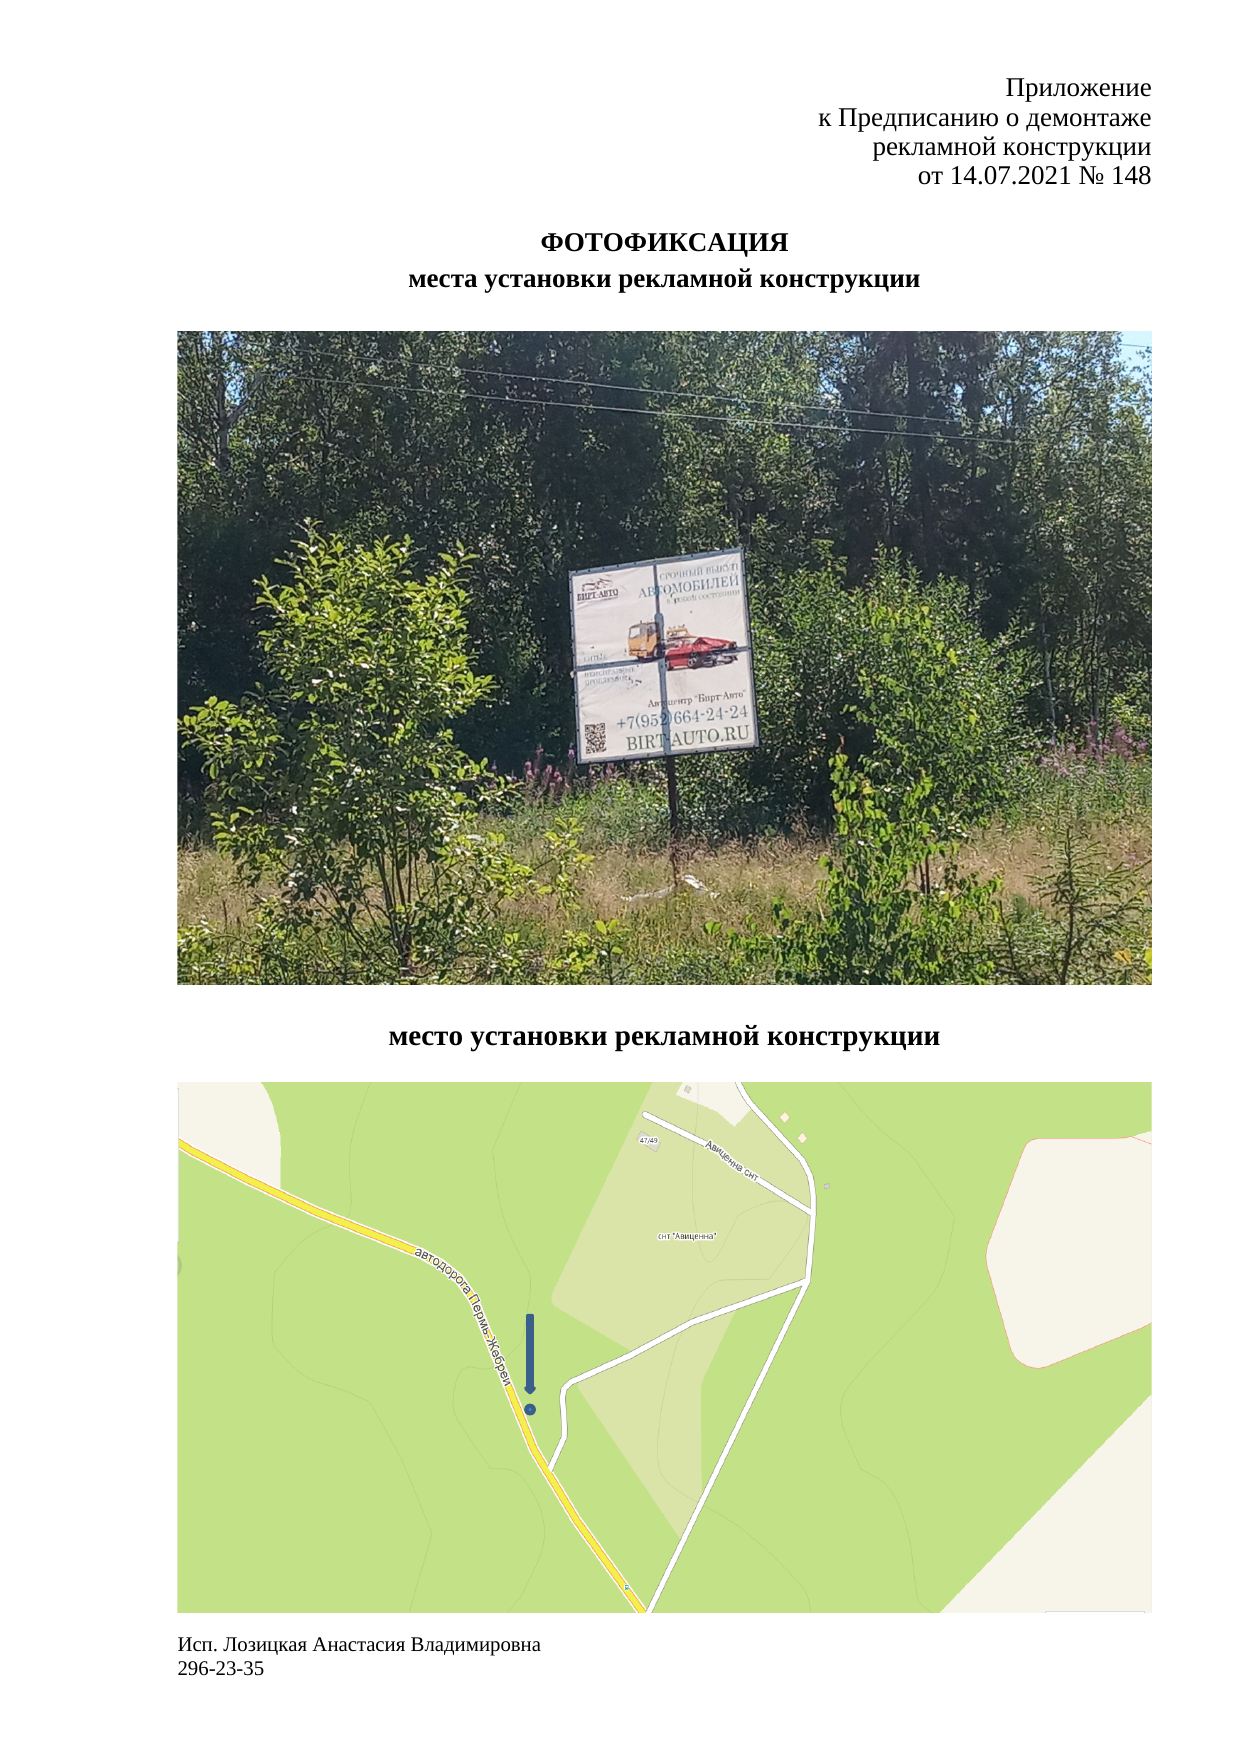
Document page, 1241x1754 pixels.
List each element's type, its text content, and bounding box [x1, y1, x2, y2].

picture [177, 331, 1152, 985]
text к Предписанию о демонтаже [812, 103, 1152, 132]
text место установки рекламной конструкции [177, 1018, 1152, 1052]
text Приложение [177, 73, 1152, 103]
text места установки рекламной конструкции [177, 262, 1152, 293]
text рекламной конструкции [812, 132, 1152, 161]
text ФОТОФИКСАЦИЯ [177, 226, 1152, 257]
text от 14.07.2021 № 148 [812, 161, 1152, 190]
picture [177, 1082, 1153, 1613]
